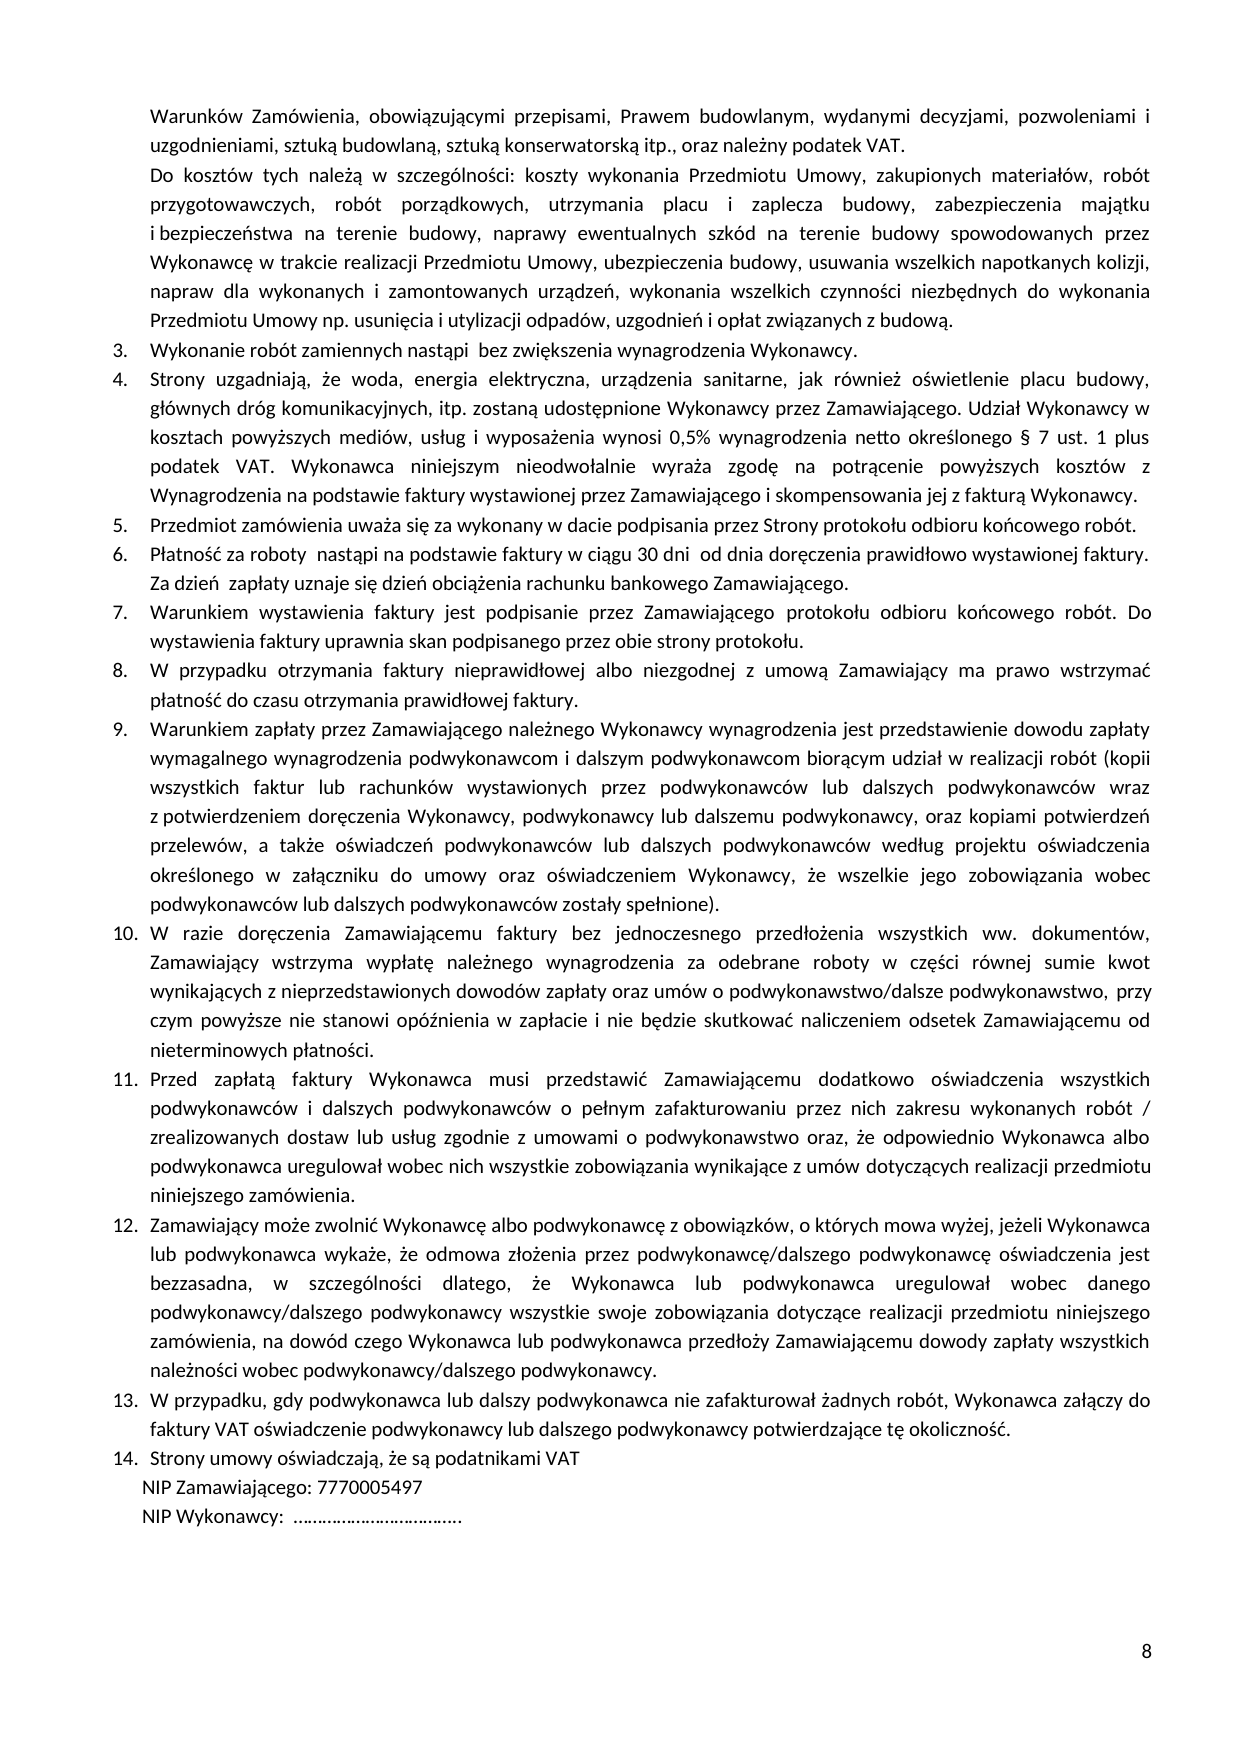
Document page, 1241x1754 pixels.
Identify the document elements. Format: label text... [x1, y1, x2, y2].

list Strony uzgadniają, że woda, energia elektryczna, urządzenia sanitarne, jak również oświetlenie placu budowy, głównych dróg komunikacyjnych, itp. zostaną udostępnione Wykonawcy przez Zamawiającego. Udział Wykonawcy w kosztach powyższych mediów, usług i wyposażenia wynosi 0,5% wynagrodzenia netto określonego § 7 ust. 1 plus podatek VAT. Wykonawca niniejszym nieodwołalnie wyraża zgodę na potrącenie powyższych kosztów z Wynagrodzenia na podstawie faktury wystawionej przez Zamawiającego i skompensowania jej z fakturą Wykonawcy. [112, 366, 1152, 508]
list Strony umowy oświadczają, że są podatnikami VAT [112, 1445, 1152, 1471]
list Przed zapłatą faktury Wykonawca musi przedstawić Zamawiającemu dodatkowo oświadczenia wszystkich podwykonawców i dalszych podwykonawców o pełnym zafakturowaniu przez nich zakresu wykonanych robót / zrealizowanych dostaw lub usług zgodnie z umowami o podwykonawstwo oraz, że odpowiednio Wykonawca albo podwykonawca uregulował wobec nich wszystkie zobowiązania wynikające z umów dotyczących realizacji przedmiotu niniejszego zamówienia. [112, 1066, 1152, 1208]
list W przypadku, gdy podwykonawca lub dalszy podwykonawca nie zafakturował żadnych robót, Wykonawca załączy do faktury VAT oświadczenie podwykonawcy lub dalszego podwykonawcy potwierdzające tę okoliczność. [112, 1387, 1152, 1441]
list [112, 103, 1152, 158]
list Warunkiem zapłaty przez Zamawiającego należnego Wykonawcy wynagrodzenia jest przedstawienie dowodu zapłaty wymagalnego wynagrodzenia podwykonawcom i dalszym podwykonawcom biorącym udział w realizacji robót (kopii wszystkich faktur lub rachunków wystawionych przez podwykonawców lub dalszych podwykonawców wraz z potwierdzeniem doręczenia Wykonawcy, podwykonawcy lub dalszemu podwykonawcy, oraz kopiami potwierdzeń przelewów, a także oświadczeń podwykonawców lub dalszych podwykonawców według projektu oświadczenia określonego w załączniku do umowy oraz oświadczeniem Wykonawcy, że wszelkie jego zobowiązania wobec podwykonawców lub dalszych podwykonawców zostały spełnione). [112, 716, 1152, 916]
list Przedmiot zamówienia uważa się za wykonany w dacie podpisania przez Strony protokołu odbioru końcowego robót. [112, 512, 1152, 537]
text NIP Wykonawcy: …………………………….. [142, 1503, 1152, 1529]
text Do kosztów tych należą w szczególności: koszty wykonania Przedmiotu Umowy, zakupionych materiałów, robót przygotowawczych, robót porządkowych, utrzymania placu i zaplecza budowy, zabezpieczenia majątku i bezpieczeństwa na terenie budowy, naprawy ewentualnych szkód na terenie budowy spowodowanych przez Wykonawcę w trakcie realizacji Przedmiotu Umowy, ubezpieczenia budowy, usuwania wszelkich napotkanych kolizji, napraw dla wykonanych i zamontowanych urządzeń, wykonania wszelkich czynności niezbędnych do wykonania Przedmiotu Umowy np. usunięcia i utylizacji odpadów, uzgodnień i opłat związanych z budową. [150, 162, 1152, 333]
list Płatność za roboty nastąpi na podstawie faktury w ciągu 30 dni od dnia doręczenia prawidłowo wystawionej faktury. Za dzień zapłaty uznaje się dzień obciążenia rachunku bankowego Zamawiającego. [112, 541, 1152, 596]
list Zamawiający może zwolnić Wykonawcę albo podwykonawcę z obowiązków, o których mowa wyżej, jeżeli Wykonawca lub podwykonawca wykaże, że odmowa złożenia przez podwykonawcę/dalszego podwykonawcę oświadczenia jest bezzasadna, w szczególności dlatego, że Wykonawca lub podwykonawca uregulował wobec danego podwykonawcy/dalszego podwykonawcy wszystkie swoje zobowiązania dotyczące realizacji przedmiotu niniejszego zamówienia, na dowód czego Wykonawca lub podwykonawca przedłoży Zamawiającemu dowody zapłaty wszystkich należności wobec podwykonawcy/dalszego podwykonawcy. [112, 1212, 1152, 1383]
list W przypadku otrzymania faktury nieprawidłowej albo niezgodnej z umową Zamawiający ma prawo wstrzymać płatność do czasu otrzymania prawidłowej faktury. [112, 658, 1152, 712]
list W razie doręczenia Zamawiającemu faktury bez jednoczesnego przedłożenia wszystkich ww. dokumentów, Zamawiający wstrzyma wypłatę należnego wynagrodzenia za odebrane roboty w części równej sumie kwot wynikających z nieprzedstawionych dowodów zapłaty oraz umów o podwykonawstwo/dalsze podwykonawstwo, przy czym powyższe nie stanowi opóźnienia w zapłacie i nie będzie skutkować naliczeniem odsetek Zamawiającemu od nieterminowych płatności. [112, 920, 1152, 1062]
list Warunkiem wystawienia faktury jest podpisanie przez Zamawiającego protokołu odbioru końcowego robót. Do wystawienia faktury uprawnia skan podpisanego przez obie strony protokołu. [112, 599, 1152, 654]
list Wykonanie robót zamiennych nastąpi bez zwiększenia wynagrodzenia Wykonawcy. [112, 337, 1152, 362]
text NIP Zamawiającego: 7770005497 [142, 1474, 1152, 1500]
